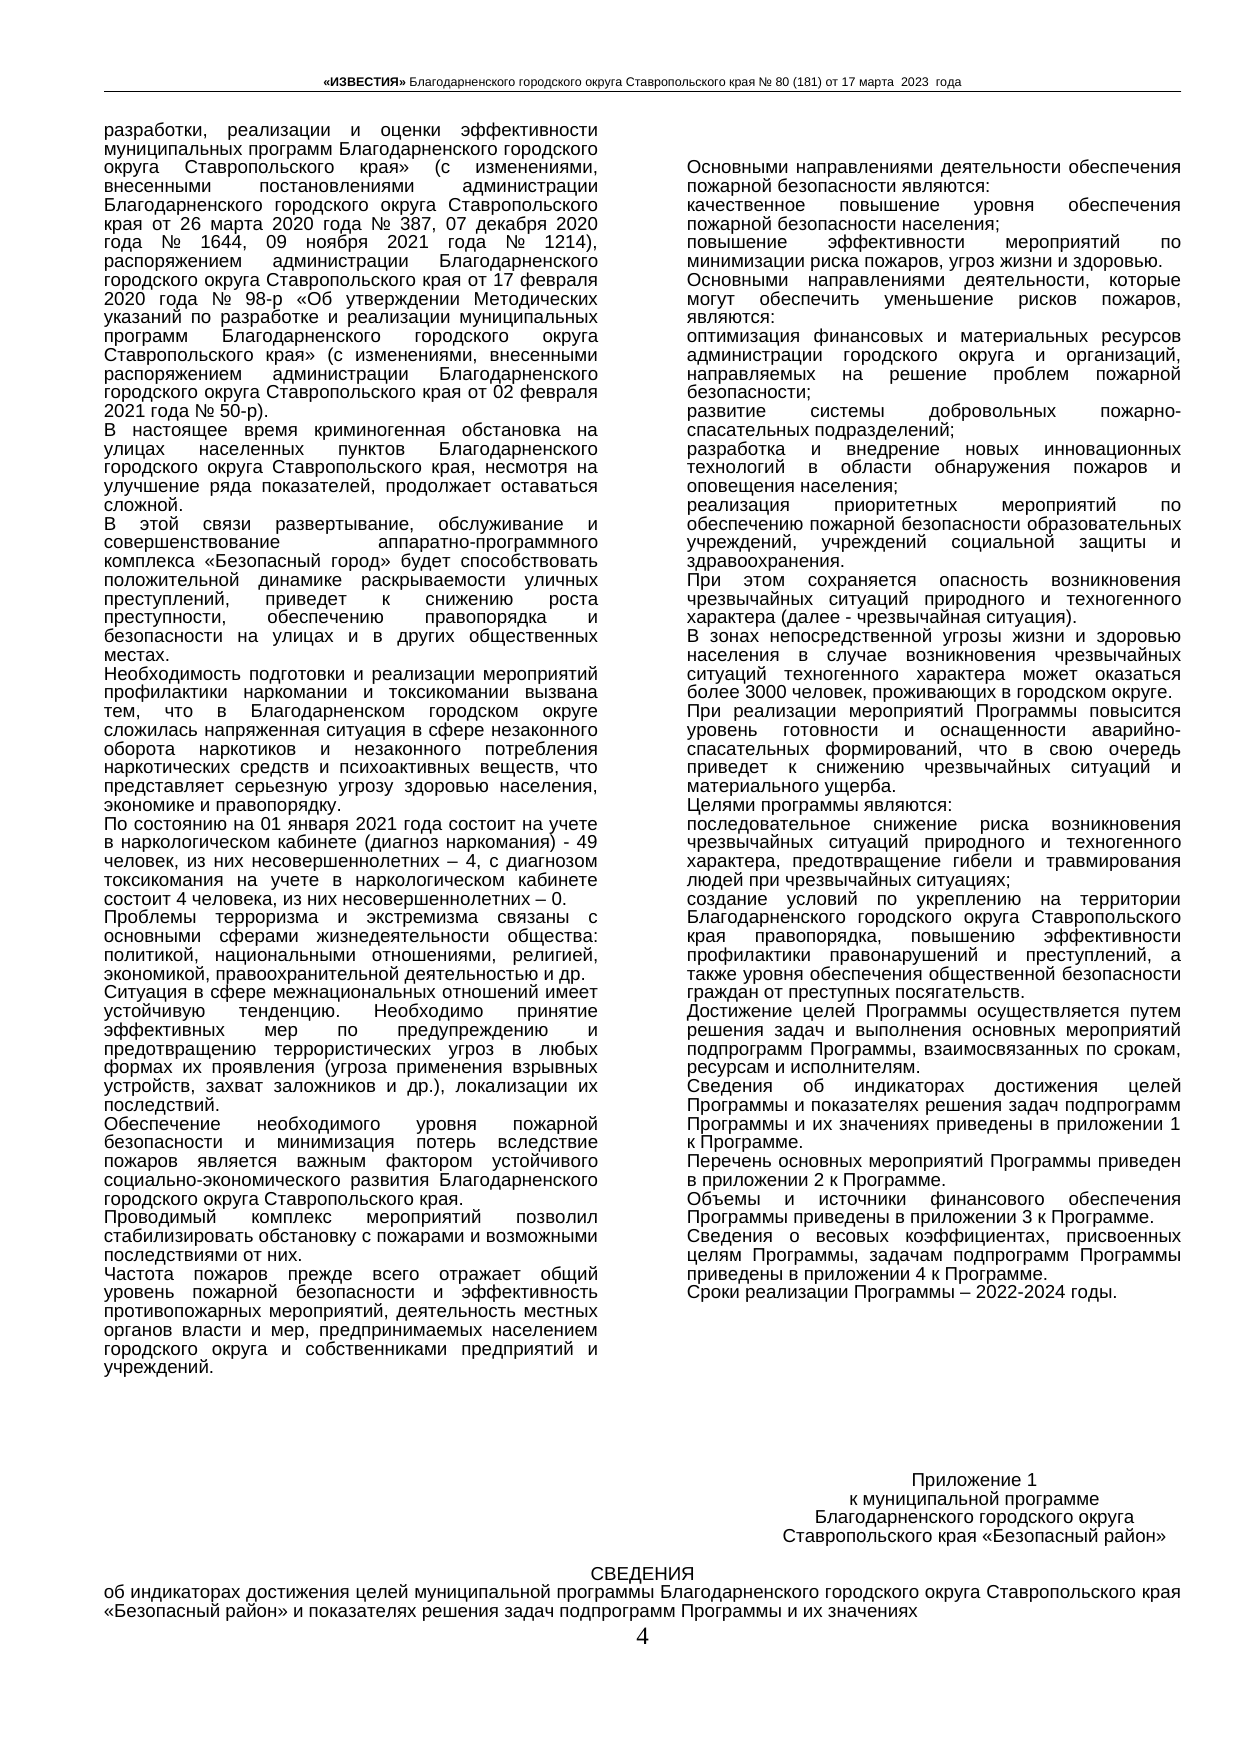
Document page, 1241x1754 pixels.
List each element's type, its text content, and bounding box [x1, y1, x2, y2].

text Объемы и источники финансового обеспечения Программы приведены в приложении 3 к Программе. [687, 1190, 1181, 1227]
text В зонах непосредственной угрозы жизни и здоровью населения в случае возникновения чрезвычайных ситуаций техногенного характера может оказаться более 3000 человек, проживающих в городском округе. [687, 627, 1181, 702]
text Приложение 1 [767, 1471, 1181, 1490]
text Сроки реализации Программы – 2022-2024 годы. [687, 1284, 1181, 1302]
text Необходимость подготовки и реализации мероприятий профилактики наркомании и токсикомании вызвана тем, что в Благодарненском городском округе сложилась напряженная ситуация в сфере незаконного оборота наркотиков и незаконного потребления наркотических средств и психоактивных веществ, что представляет серьезную угрозу здоровью населения, экономике и правопорядку. [103, 665, 598, 815]
text последовательное снижение риска возникновения чрезвычайных ситуаций природного и техногенного характера, предотвращение гибели и травмирования людей при чрезвычайных ситуациях; [687, 815, 1181, 890]
text повышение эффективности мероприятий по минимизации риска пожаров, угроз жизни и здоровью. [687, 234, 1181, 271]
text Ситуация в сфере межнациональных отношений имеет устойчивую тенденцию. Необходимо принятие эффективных мер по предупреждению и предотвращению террористических угроз в любых формах их проявления (угроза применения взрывных устройств, захват заложников и др.), локализации их последствий. [103, 984, 598, 1115]
text разработка и внедрение новых инновационных технологий в области обнаружения пожаров и оповещения населения; [687, 440, 1181, 496]
text Обеспечение необходимого уровня пожарной безопасности и минимизация потерь вследствие пожаров является важным фактором устойчивого социально-экономического развития Благодарненского городского округа Ставропольского края. [103, 1115, 598, 1209]
text развитие системы добровольных пожарно-спасательных подразделений; [687, 402, 1181, 440]
text об индикаторах достижения целей муниципальной программы Благодарненского городского округа Ставропольского края «Безопасный район» и показателях решения задач подпрограмм Программы и их значениях [103, 1584, 1181, 1621]
text Проводимый комплекс мероприятий позволил стабилизировать обстановку с пожарами и возможными последствиями от них. [103, 1209, 598, 1265]
text Основными направлениями деятельности обеспечения пожарной безопасности являются: [687, 159, 1181, 196]
text Частота пожаров прежде всего отражает общий уровень пожарной безопасности и эффективность противопожарных мероприятий, деятельность местных органов власти и мер, предпринимаемых населением городского округа и собственниками предприятий и учреждений. [103, 1265, 598, 1377]
text Достижение целей Программы осуществляется путем решения задач и выполнения основных мероприятий подпрограмм Программы, взаимосвязанных по срокам, ресурсам и исполнителям. [687, 1002, 1181, 1077]
text реализация приоритетных мероприятий по обеспечению пожарной безопасности образовательных учреждений, учреждений социальной защиты и здравоохранения. [687, 496, 1181, 571]
text Проблемы терроризма и экстремизма связаны с основными сферами жизнедеятельности общества: политикой, национальными отношениями, религией, экономикой, правоохранительной деятельностью и др. [103, 909, 598, 984]
text При реализации мероприятий Программы повысится уровень готовности и оснащенности аварийно-спасательных формирований, что в свою очередь приведет к снижению чрезвычайных ситуаций и материального ущерба. [687, 702, 1181, 796]
text Сведения об индикаторах достижения целей Программы и показателях решения задач подпрограмм Программы и их значениях приведены в приложении 1 к Программе. [687, 1077, 1181, 1152]
text По состоянию на 01 января 2021 года состоит на учете в наркологическом кабинете (диагноз наркомания) - 49 человек, из них несовершеннолетних – 4, с диагнозом токсикомания на учете в наркологическом кабинете состоит 4 человека, из них несовершеннолетних – 0. [103, 815, 598, 909]
text В этой связи развертывание, обслуживание и совершенствование аппаратно-программного комплекса «Безопасный город» будет способствовать положительной динамике раскрываемости уличных преступлений, приведет к снижению роста преступности, обеспечению правопорядка и безопасности на улицах и в других общественных местах. [103, 515, 598, 665]
text СВЕДЕНИЯ [103, 1565, 1181, 1584]
text Перечень основных мероприятий Программы приведен в приложении 2 к Программе. [687, 1152, 1181, 1190]
text к муниципальной программе Благодарненского городского округа Ставропольского края «Безопасный район» [767, 1490, 1181, 1546]
text создание условий по укреплению на территории Благодарненского городского округа Ставропольского края правопорядка, повышению эффективности профилактики правонарушений и преступлений, а также уровня обеспечения общественной безопасности граждан от преступных посягательств. [687, 890, 1181, 1002]
text качественное повышение уровня обеспечения пожарной безопасности населения; [687, 196, 1181, 234]
text В настоящее время криминогенная обстановка на улицах населенных пунктов Благодарненского городского округа Ставропольского края, несмотря на улучшение ряда показателей, продолжает оставаться сложной. [103, 421, 598, 515]
text Сведения о весовых коэффициентах, присвоенных целям Программы, задачам подпрограмм Программы приведены в приложении 4 к Программе. [687, 1227, 1181, 1284]
text При этом сохраняется опасность возникновения чрезвычайных ситуаций природного и техногенного характера (далее - чрезвычайная ситуация). [687, 571, 1181, 627]
text Целями программы являются: [687, 796, 1181, 815]
text оптимизация финансовых и материальных ресурсов администрации городского округа и организаций, направляемых на решение проблем пожарной безопасности; [687, 327, 1181, 402]
text Основными направлениями деятельности, которые могут обеспечить уменьшение рисков пожаров, являются: [687, 271, 1181, 327]
